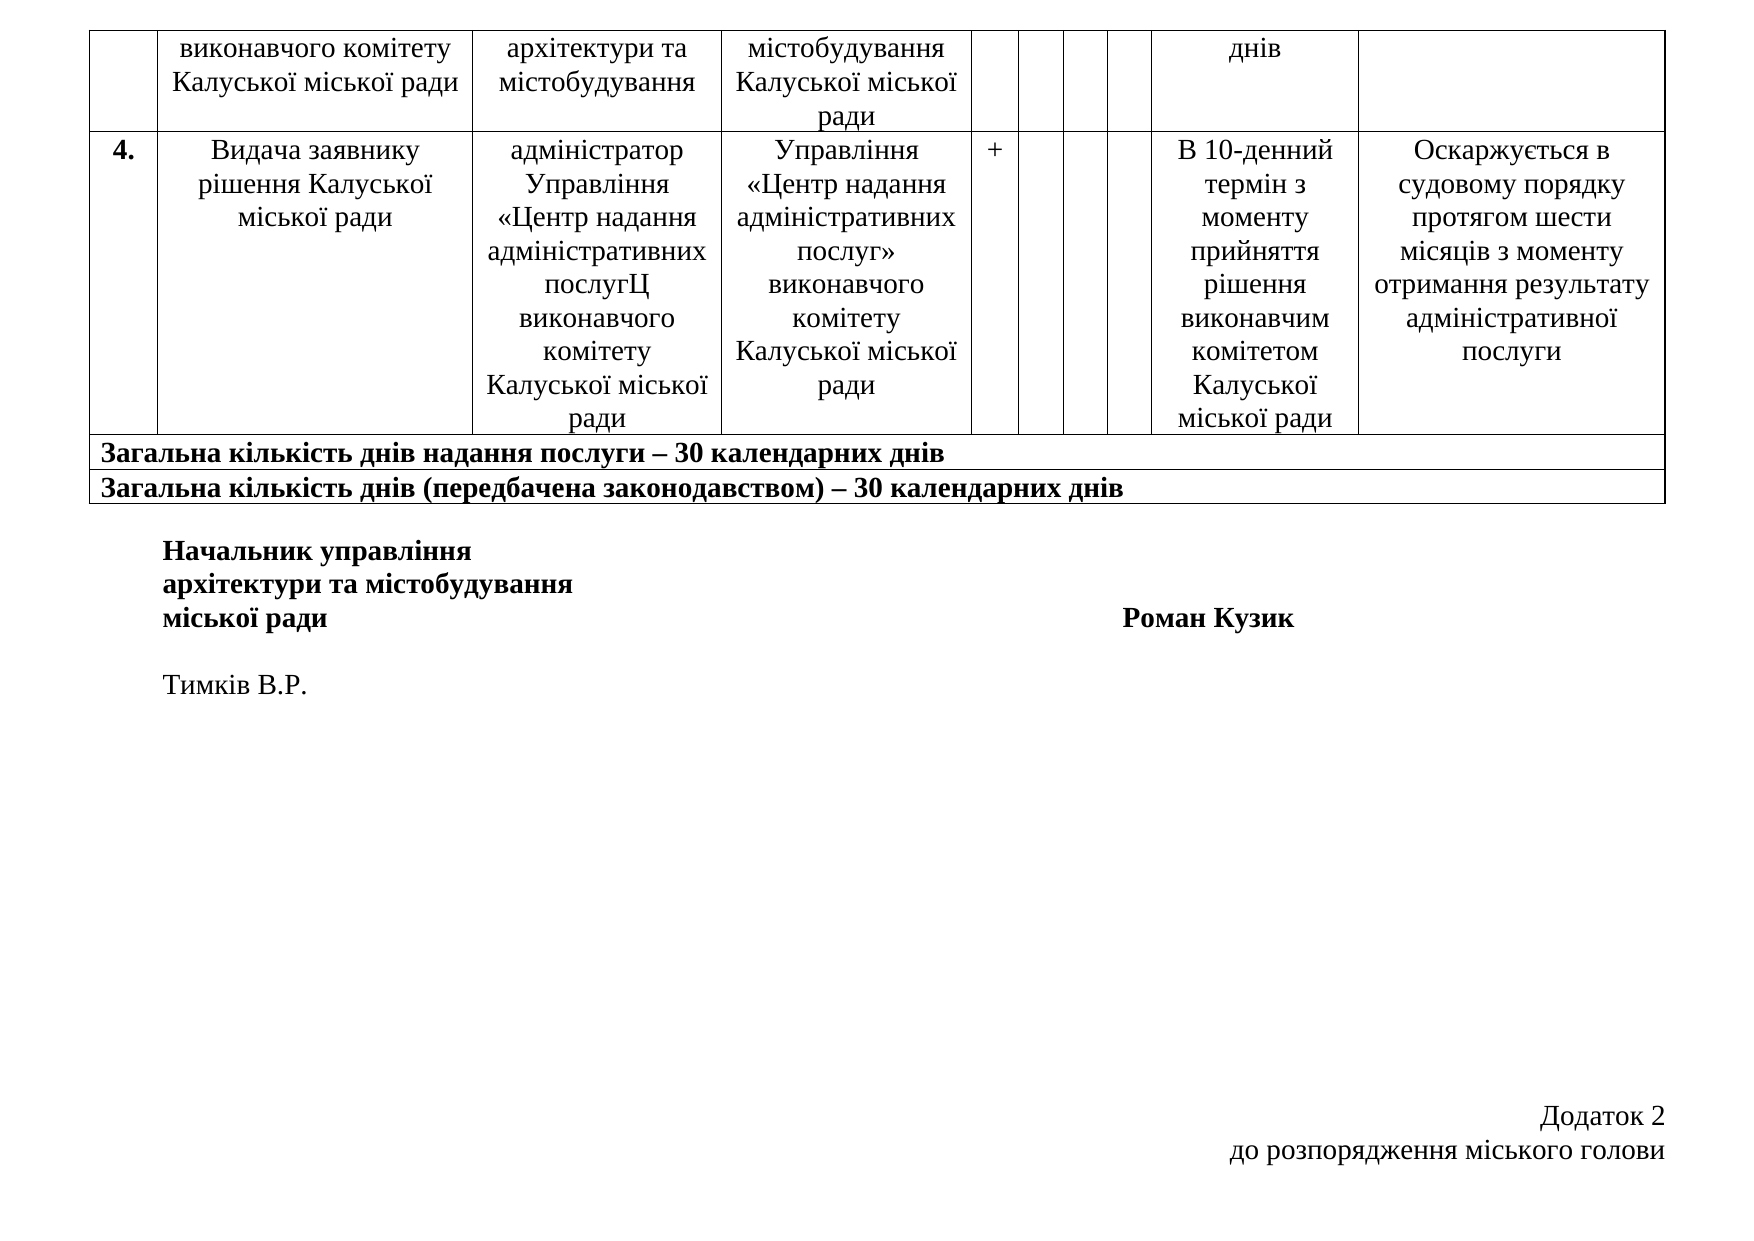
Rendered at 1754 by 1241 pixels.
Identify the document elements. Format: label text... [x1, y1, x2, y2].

text Тимків В.Р. [88, 667, 1665, 701]
table_cell 4. [90, 132, 157, 434]
table_cell адміністратор Управління «Центр надання адміністративних послугЦ виконавчого комітету Калуської міської ради [473, 132, 721, 434]
table_cell Загальна кількість днів надання послуги – 30 календарних днів [90, 435, 1664, 469]
table_cell [1108, 132, 1151, 434]
table_cell + [972, 31, 1018, 131]
table_cell Видача заявнику рішення Калуської міської ради [158, 132, 472, 434]
table_cell [1359, 31, 1664, 131]
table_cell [473, 31, 721, 131]
table_cell В 10-денний термін з моменту прийняття рішення виконавчим комітетом Калуської міської ради [1152, 132, 1358, 434]
table_cell + [972, 132, 1018, 434]
text Додаток 2 [88, 1098, 1665, 1132]
table_cell [1064, 31, 1107, 131]
text міської ради Роман Кузик [88, 600, 1665, 634]
table_cell [1108, 31, 1151, 131]
text архітектури та містобудування [88, 567, 1665, 600]
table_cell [158, 31, 472, 131]
table_cell Загальна кількість днів (передбачена законодавством) – 30 календарних днів [90, 470, 1664, 503]
table_cell Оскаржується в судовому порядку протягом шести місяців з моменту отримання результату адміністративної послуги [1359, 132, 1664, 434]
text Начальник управління [88, 533, 1665, 567]
table_cell [1019, 31, 1063, 131]
table_cell [1064, 132, 1107, 434]
table_cell Управління «Центр надання адміністративних послуг» виконавчого комітету Калуської міської ради [722, 132, 971, 434]
table_cell 3. [90, 31, 157, 131]
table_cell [722, 31, 971, 131]
text до розпорядження міського голови [88, 1132, 1665, 1166]
table_cell [1019, 132, 1063, 434]
table_cell 30 календарних днів [1152, 31, 1358, 131]
